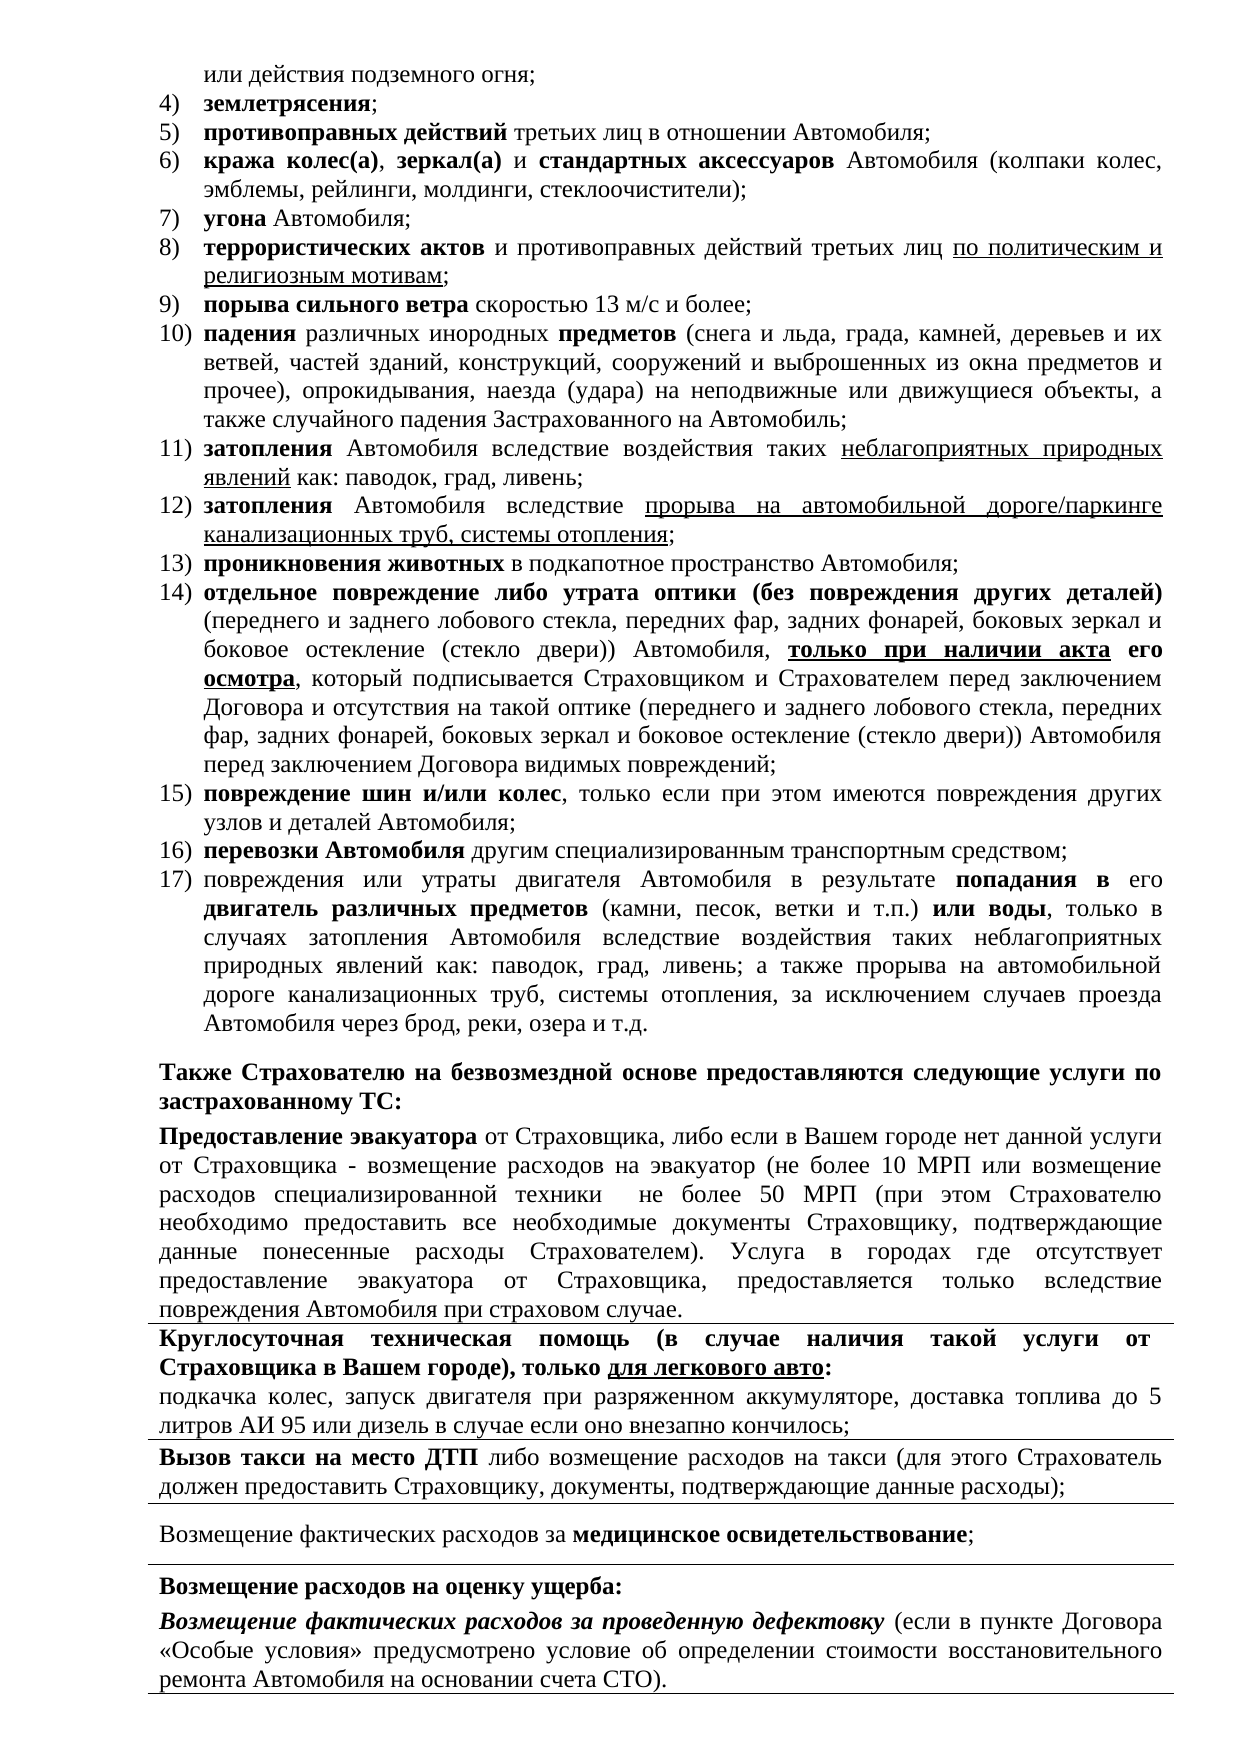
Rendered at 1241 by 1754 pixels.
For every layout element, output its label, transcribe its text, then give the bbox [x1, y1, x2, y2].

table_cell Предоставление эвакуатора от Страховщика, либо если в Вашем городе нет данной услуги от Страховщика - возмещение расходов на эвакуатор (не более 10 МРП или возмещение расходов специализированной техники не более 50 МРП (при этом Страхователю необходимо предоставить все необходимые документы Страховщику, подтверждающие данные понесенные расходы Страхователем). Услуга в городах где отсутствует предоставление эвакуатора от Страховщика, предоставляется только вследствие повреждения Автомобиля при страховом случае. [148, 1121, 1174, 1322]
table_cell Возмещение расходов на оценку ущерба: Возмещение фактических расходов за проведенную дефектовку (если в пункте Договора «Особые условия» предусмотрено условие об определении стоимости восстановительного ремонта Автомобиля на основании счета СТО). [148, 1565, 1174, 1692]
table_cell Возмещение фактических расходов за медицинское освидетельствование; [148, 1504, 1174, 1564]
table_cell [148, 59, 1174, 1121]
table_cell Вызов такси на место ДТП либо возмещение расходов на такси (для этого Страхователь должен предоставить Страховщику, документы, подтверждающие данные расходы); [148, 1440, 1174, 1503]
table_cell Круглосуточная техническая помощь (в случае наличия такой услуги от Страховщика в Вашем городе), только для легкового авто: подкачка колес, запуск двигателя при разряженном аккумуляторе, доставка топлива до 5 литров АИ 95 или дизель в случае если оно внезапно кончилось; [148, 1324, 1174, 1438]
